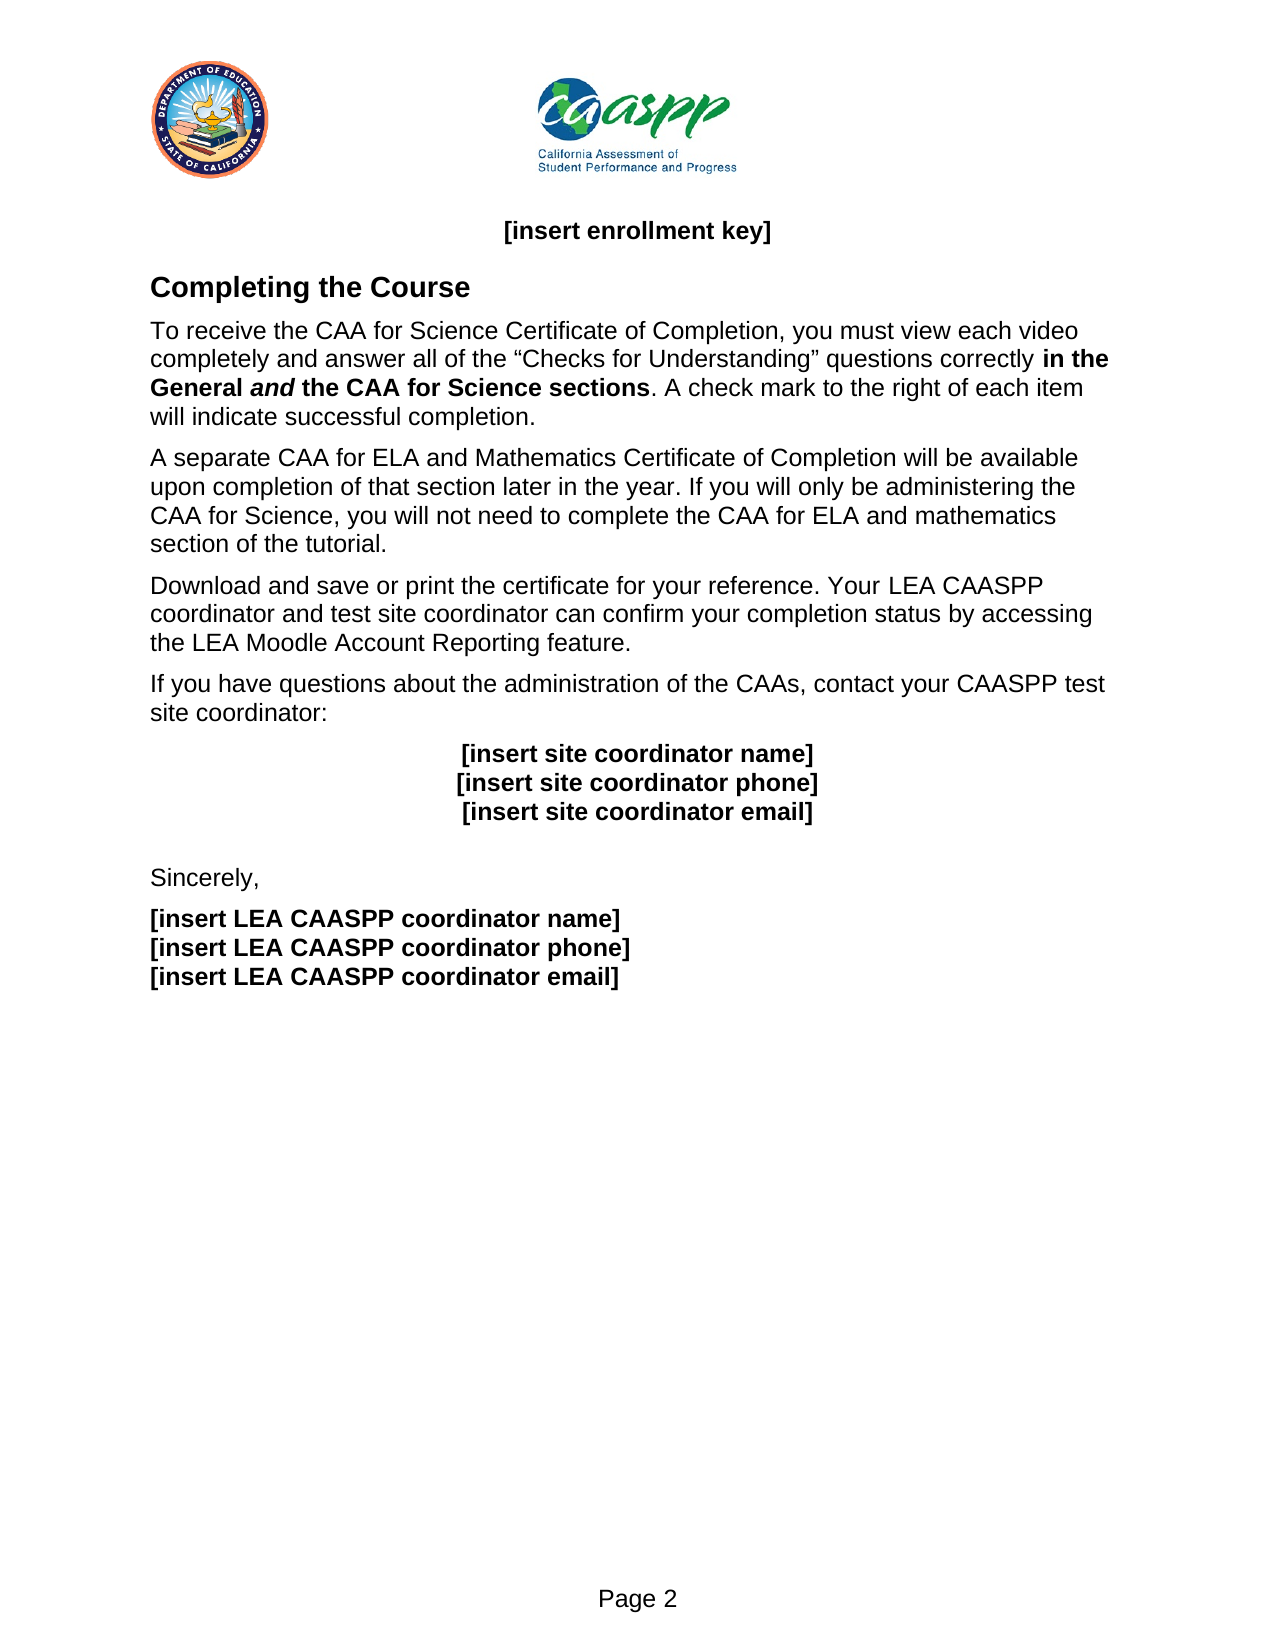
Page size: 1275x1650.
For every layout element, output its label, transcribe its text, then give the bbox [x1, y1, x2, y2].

text [insert site coordinator email] [150, 797, 1125, 826]
text If you have questions about the administration of the CAAs, contact your CAASPP test site coordinator: [150, 669, 1125, 727]
text [insert site coordinator name] [150, 739, 1125, 768]
text [insert enrollment key] [150, 216, 1125, 245]
picture [150, 60, 269, 179]
text [insert LEA CAASPP coordinator email] [150, 962, 1125, 991]
text Sincerely, [150, 863, 1125, 892]
subtitle Completing the Course [150, 270, 1125, 303]
text [insert LEA CAASPP coordinator name] [150, 904, 1125, 933]
picture [535, 71, 741, 179]
text To receive the CAA for Science Certificate of Completion, you must view each video completely and answer all of the “Checks for Understanding” questions correctly in the General and the CAA for Science sections. A check mark to the right of each item will indicate successful completion. [150, 316, 1125, 431]
text Download and save or print the certificate for your reference. Your LEA CAASPP coordinator and test site coordinator can confirm your completion status by accessing the LEA Moodle Account Reporting feature. [150, 571, 1125, 657]
text A separate CAA for ELA and Mathematics Certificate of Completion will be available upon completion of that section later in the year. If you will only be administering the CAA for Science, you will not need to complete the CAA for ELA and mathematics section of the tutorial. [150, 443, 1125, 558]
text [insert LEA CAASPP coordinator phone] [150, 933, 1125, 962]
text [insert site coordinator phone] [150, 768, 1125, 797]
